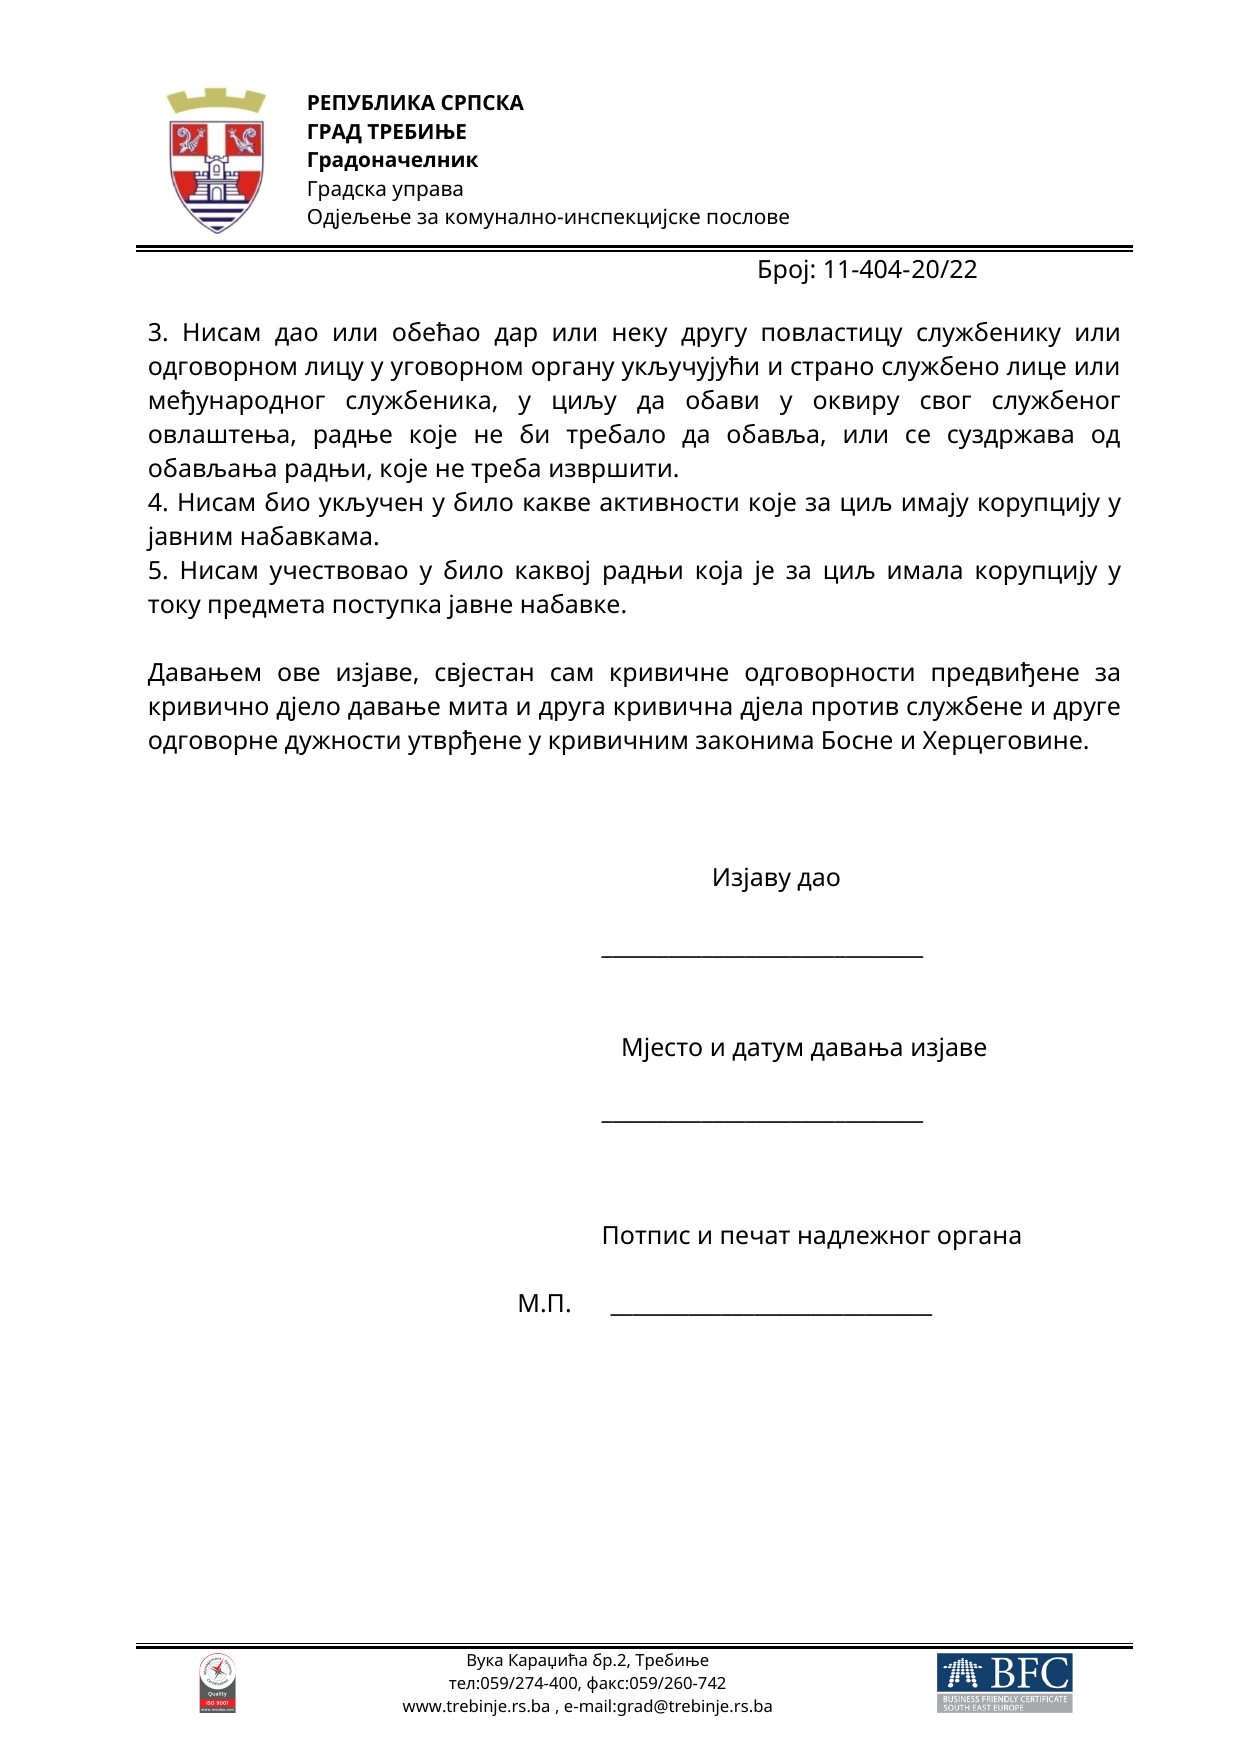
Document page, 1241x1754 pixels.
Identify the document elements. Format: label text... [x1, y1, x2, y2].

text М.П. _____________________________ [148, 1286, 1122, 1320]
text Давањем ове изјаве, свјестан сам кривичне одговорности предвиђене за кривично дјело давање мита и друга кривична дјела против службене и друге одговорне дужности утврђене у кривичним законима Босне и Херцеговине. [148, 655, 1122, 757]
picture [164, 86, 268, 234]
text _____________________________ [148, 1092, 1122, 1126]
text Потпис и печат надлежног органа [148, 1218, 1122, 1252]
text 5. Нисам учествовао у било каквој радњи која је за циљ имала корупцију у току предмета поступка јавне набавке. [148, 553, 1122, 621]
text 3. Нисам дао или обећао дар или неку другу повластицу службенику или одговорном лицу у уговорном органу укључујући и страно службено лице или међународног службеника, у циљу да обави у оквиру свог службеног овлаштења, радње које не би требало да обавља, или се суздржава од обављања радњи, које не треба извршити. [148, 314, 1122, 484]
text Изјаву дао [148, 859, 1122, 893]
text Мјесто и датум давања изјаве [148, 1029, 1122, 1063]
picture [199, 1653, 236, 1713]
picture [937, 1653, 1073, 1713]
text _____________________________ [148, 927, 1122, 961]
text 4. Нисам био укључен у било какве активности које за циљ имају корупцију у јавним набавкама. [148, 484, 1122, 553]
